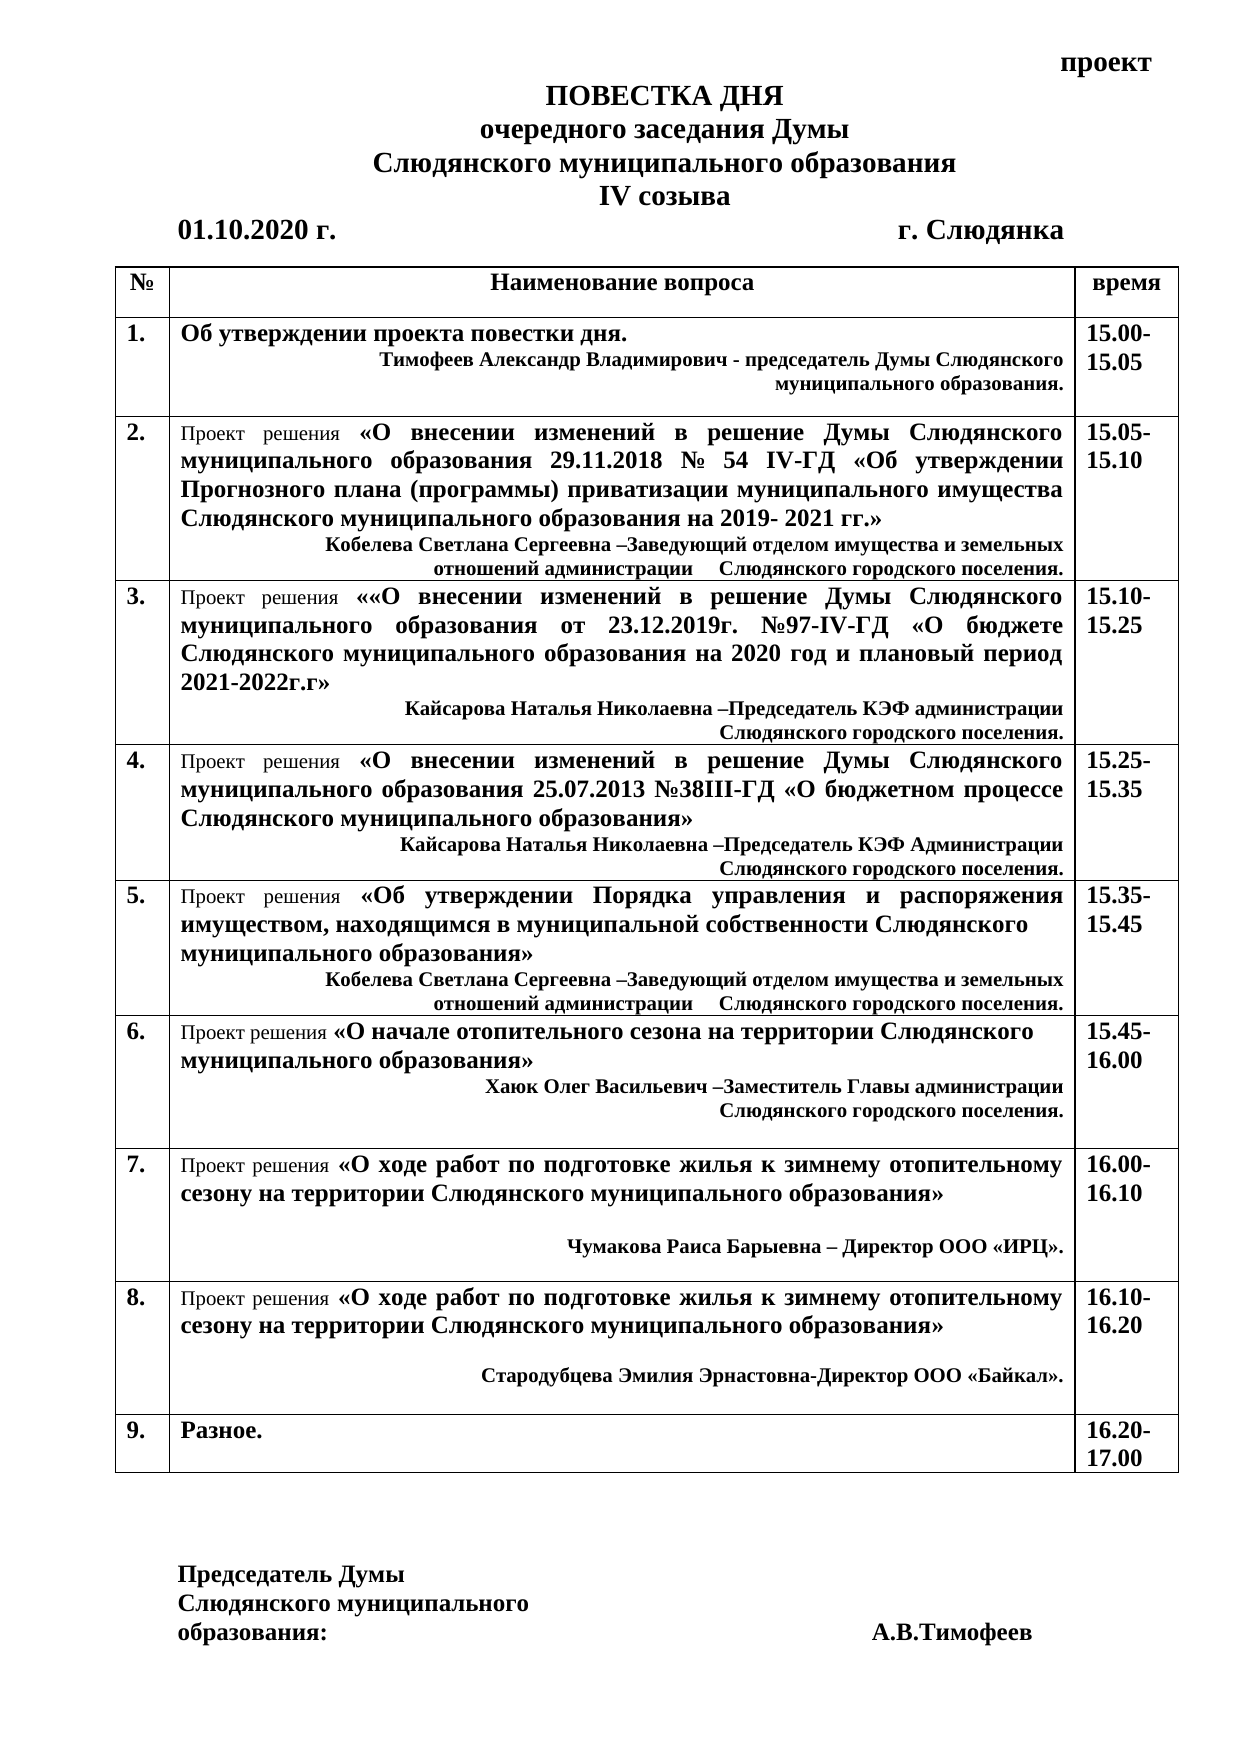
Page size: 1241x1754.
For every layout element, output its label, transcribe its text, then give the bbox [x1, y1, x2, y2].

table_cell 8. [116, 1282, 169, 1414]
table_header № [116, 268, 169, 317]
table_cell 16.10-16.20 [1076, 1282, 1178, 1414]
table_cell 15.25-15.35 [1076, 745, 1178, 879]
table_cell Проект решения «О внесении изменений в решение Думы Слюдянского муниципального образования 25.07.2013 №38III-ГД «О бюджетном процессе Слюдянского муниципального образования» Кайсарова Наталья Николаевна –Председатель КЭФ Администрации Слюдянского городского поселения. [170, 745, 1074, 879]
text Слюдянского муниципального образования [177, 145, 1152, 178]
table_cell 9. [116, 1415, 169, 1472]
text ПОВЕСТКА ДНЯ [177, 78, 1152, 111]
table_header Наименование вопроса [170, 268, 1074, 317]
table_cell 15.05-15.10 [1076, 417, 1178, 580]
table_cell 1. [116, 318, 169, 416]
text Председатель Думы [177, 1559, 1152, 1588]
text проект [177, 44, 1152, 78]
table_cell Разное. [170, 1415, 1074, 1472]
table_cell 15.35-15.45 [1076, 881, 1178, 1015]
table_cell Проект решения «Об утверждении Порядка управления и распоряжения имуществом, находящимся в муниципальной собственности Слюдянского муниципального образования» Кобелева Светлана Сергеевна –Заведующий отделом имущества и земельных отношений администрации Слюдянского городского поселения. [170, 881, 1074, 1015]
table_cell Проект решения «О ходе работ по подготовке жилья к зимнему отопительному сезону на территории Слюдянского муниципального образования» Чумакова Раиса Барыевна – Директор ООО «ИРЦ». [170, 1149, 1074, 1281]
table_cell 3. [116, 581, 169, 744]
table_cell Проект решения «О внесении изменений в решение Думы Слюдянского муниципального образования 29.11.2018 № 54 IV-ГД «Об утверждении Прогнозного плана (программы) приватизации муниципального имущества Слюдянского муниципального образования на 2019- 2021 гг.» Кобелева Светлана Сергеевна –Заведующий отделом имущества и земельных отношений администрации Слюдянского городского поселения. [170, 417, 1074, 580]
table_header время [1076, 268, 1178, 317]
table_cell Проект решения ««О внесении изменений в решение Думы Слюдянского муниципального образования от 23.12.2019г. №97-IV-ГД «О бюджете Слюдянского муниципального образования на 2020 год и плановый период 2021-2022г.г» Кайсарова Наталья Николаевна –Председатель КЭФ администрации Слюдянского городского поселения. [170, 581, 1074, 744]
text очередного заседания Думы [177, 111, 1152, 145]
text образования: А.В.Тимофеев [177, 1617, 1152, 1646]
table_cell 7. [116, 1149, 169, 1281]
table_cell 15.10-15.25 [1076, 581, 1178, 744]
table_cell 2. [116, 417, 169, 580]
table_cell 16.20-17.00 [1076, 1415, 1178, 1472]
table_cell Проект решения «О начале отопительного сезона на территории Слюдянского муниципального образования» Хаюк Олег Васильевич –Заместитель Главы администрации Слюдянского городского поселения. [170, 1016, 1074, 1148]
table_cell Проект решения «О ходе работ по подготовке жилья к зимнему отопительному сезону на территории Слюдянского муниципального образования» Стародубцева Эмилия Эрнастовна-Директор ООО «Байкал». [170, 1282, 1074, 1414]
text 01.10.2020 г. г. Слюдянка [177, 212, 1152, 246]
table_cell 6. [116, 1016, 169, 1148]
table_cell 15.45-16.00 [1076, 1016, 1178, 1148]
table_cell 15.00-15.05 [1076, 318, 1178, 416]
text IV созыва [177, 178, 1152, 212]
text Слюдянского муниципального [177, 1588, 1152, 1617]
table_cell Об утверждении проекта повестки дня. Тимофеев Александр Владимирович - председатель Думы Слюдянского муниципального образования. [170, 318, 1074, 416]
table_cell 5. [116, 881, 169, 1015]
table_cell 4. [116, 745, 169, 879]
table_cell 16.00-16.10 [1076, 1149, 1178, 1281]
